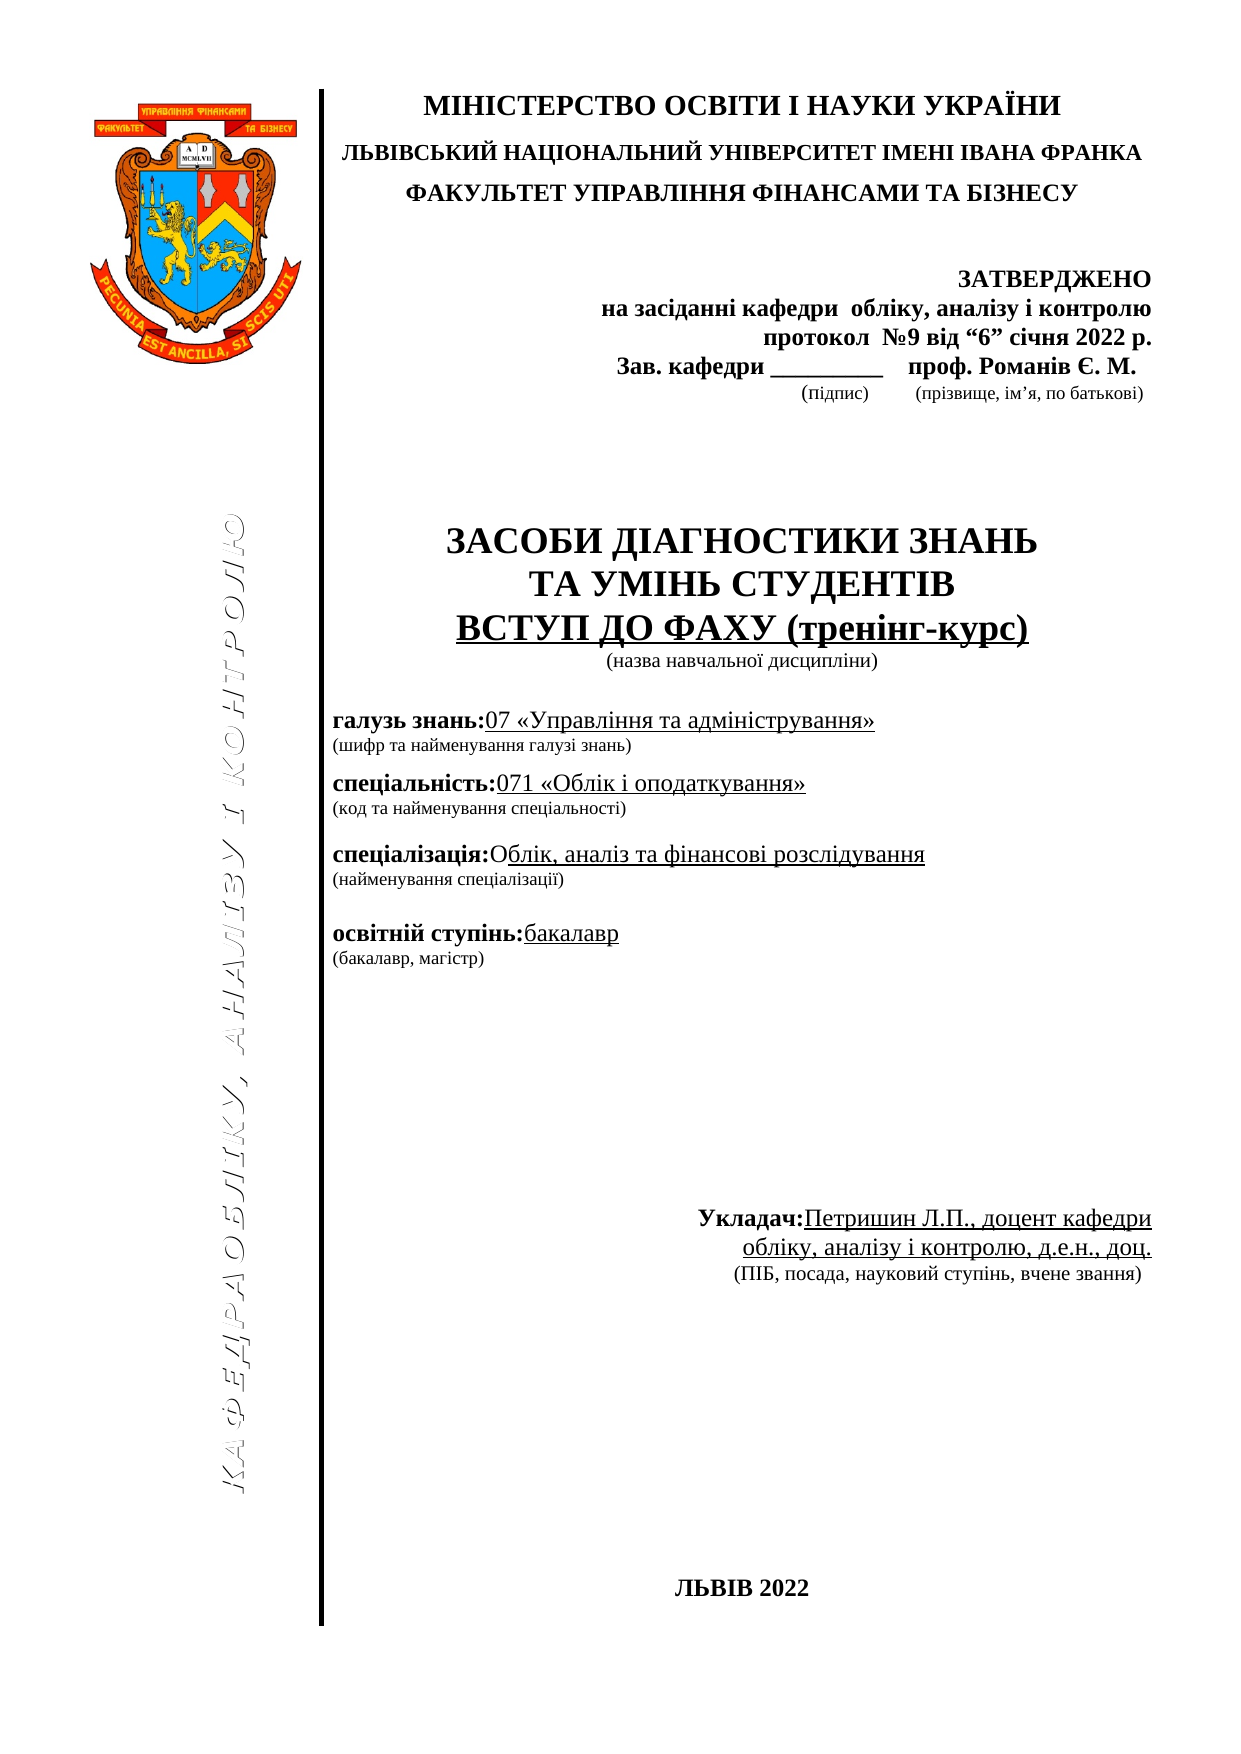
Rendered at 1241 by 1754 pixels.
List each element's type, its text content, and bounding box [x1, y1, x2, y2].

table_header [74, 89, 319, 384]
table_cell КАФЕдраОБЛІКУ, аналізу і контролю [74, 384, 319, 1626]
table_header МІНІСТЕРСТВО ОСВІТИ І НАУКИ УКРАЇНИ ЛЬВІВСЬКИЙ НАЦІОНАЛЬНИЙ УНІВЕРСИТЕТ ІМЕНІ ІВАНА ФРАНКА ФАКУЛЬТЕТ УПРАВЛІННЯ ФІНАНСАМИ ТА БІЗНЕСУ ЗАТВЕРДЖЕНО на засіданні кафедри обліку, аналізу і контролю протокол №9 від “6” січня 2022 р. Зав. кафедри _________ проф. Романів Є. М. (підпис) (прізвище, ім’я, по батькові) ЗАСОБИ ДІАГНОСТИКИ ЗНАНЬ ТА УМІНЬ СТУДЕНТІВ ВСТУП ДО ФАХУ (тренінг-курс) (назва навчальної дисципліни) галузь знань:07 «Управління та адміністрування» (шифр та найменування галузі знань) спеціальність:071 «Облік і оподаткування» (код та найменування спеціальності) спеціалізація:Облік, аналіз та фінансові розслідування (найменування спеціалізації) освітній ступінь:бакалавр (бакалавр, магістр) Укладач:Петришин Л.П., доцент кафедри обліку, аналізу і контролю, д.е.н., доц. (ПІБ, посада, науковий ступінь, вчене звання) ЛЬВІВ 2022 [324, 89, 1163, 1626]
picture [89, 102, 304, 365]
